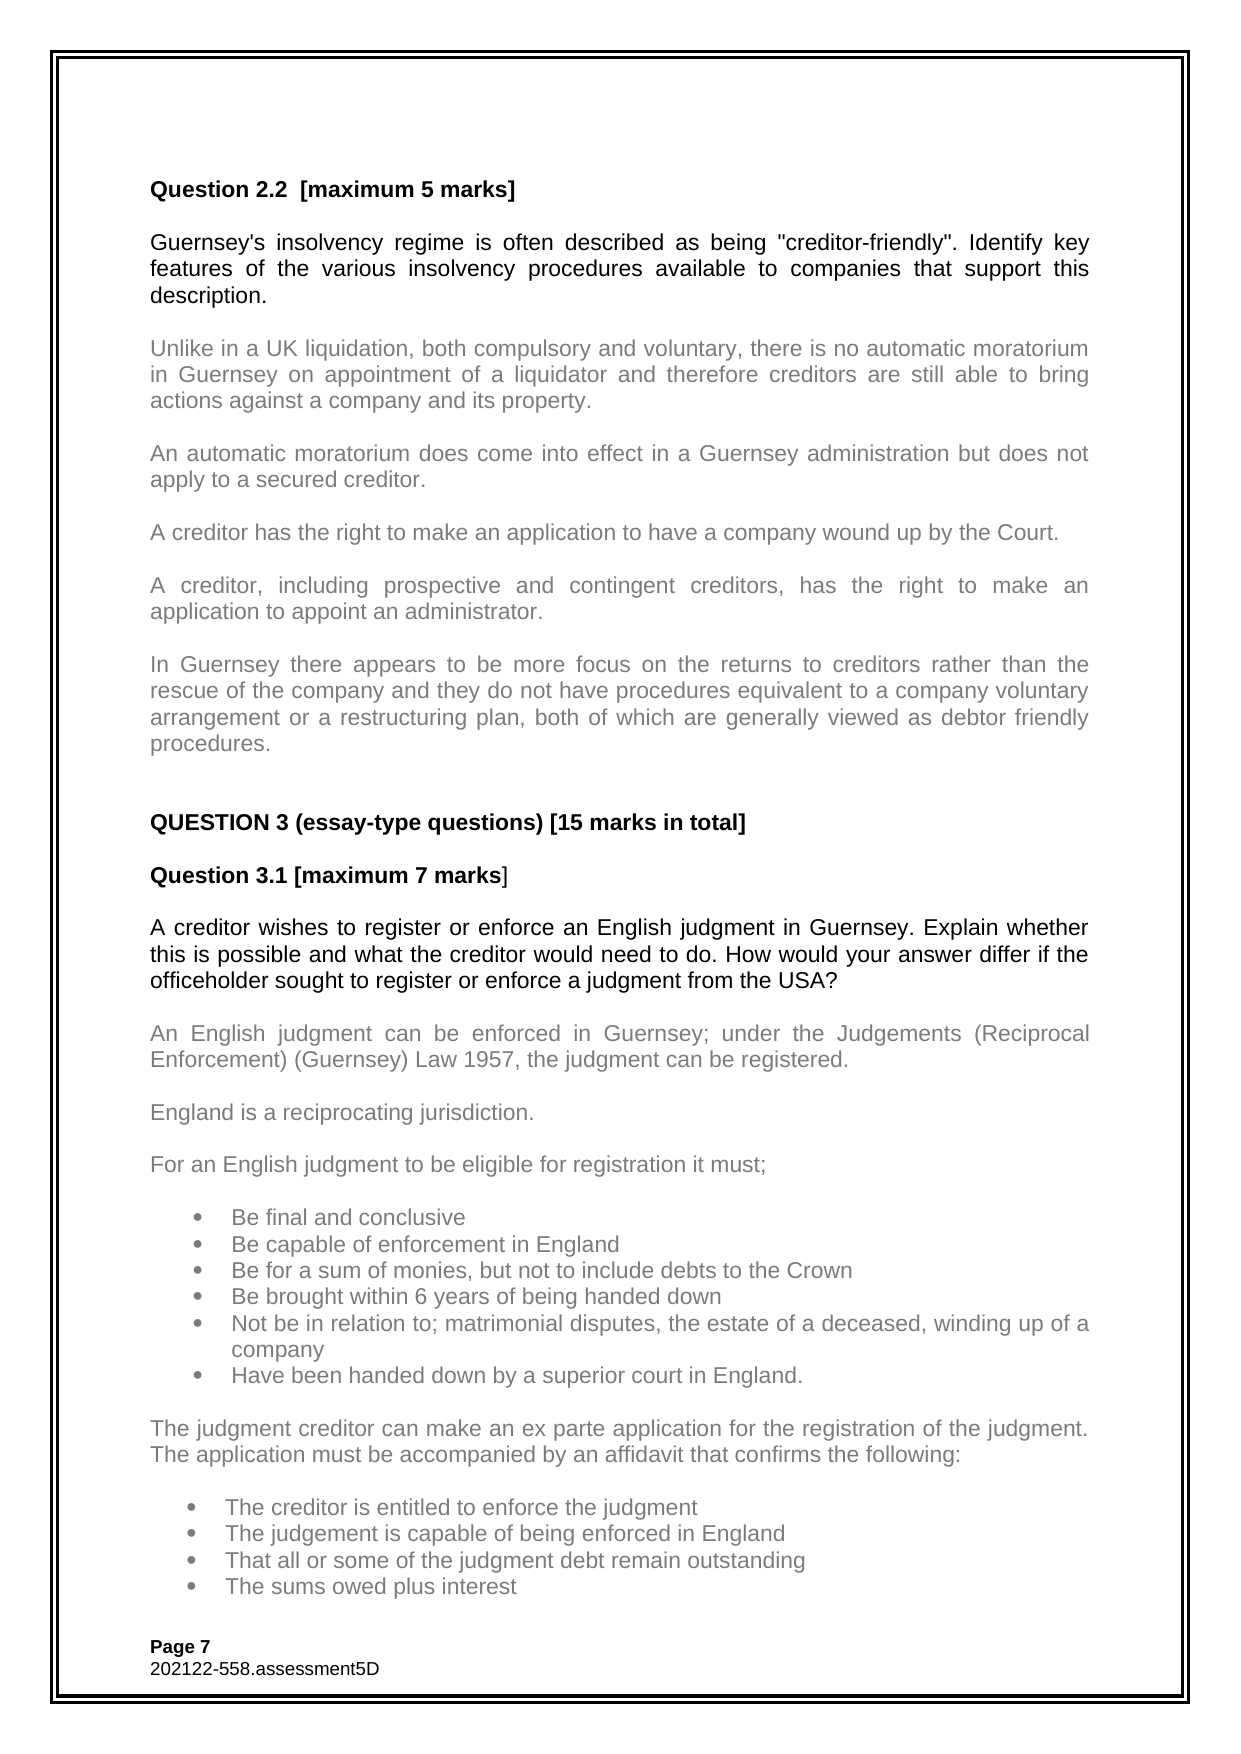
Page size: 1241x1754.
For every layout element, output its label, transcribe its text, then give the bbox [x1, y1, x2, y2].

text England is a reciprocating jurisdiction. [150, 1099, 1090, 1125]
text Unlike in a UK liquidation, both compulsory and voluntary, there is no automatic moratorium in Guernsey on appointment of a liquidator and therefore creditors are still able to bring actions against a company and its property. [150, 334, 1090, 413]
list Not be in relation to; matrimonial disputes, the estate of a deceased, winding up of a company [194, 1309, 1090, 1362]
text An automatic moratorium does come into effect in a Guernsey administration but does not apply to a secured creditor. [150, 440, 1090, 493]
list The creditor is entitled to enforce the judgment [187, 1494, 1090, 1520]
text Question 2.2 [maximum 5 marks] [150, 176, 1090, 203]
text For an English judgment to be eligible for registration it must; [150, 1151, 1090, 1178]
text QUESTION 3 (essay-type questions) [15 marks in total] [150, 809, 1090, 835]
list Be for a sum of monies, but not to include debts to the Crown [194, 1257, 1090, 1283]
list Be final and conclusive [194, 1204, 1090, 1231]
text In Guernsey there appears to be more focus on the returns to creditors rather than the rescue of the company and they do not have procedures equivalent to a company voluntary arrangement or a restructuring plan, both of which are generally viewed as debtor friendly procedures. [150, 651, 1090, 756]
text An English judgment can be enforced in Guernsey; under the Judgements (Reciprocal Enforcement) (Guernsey) Law 1957, the judgment can be registered. [150, 1020, 1090, 1072]
list The judgement is capable of being enforced in England [187, 1520, 1090, 1547]
list That all or some of the judgment debt remain outstanding [187, 1547, 1090, 1573]
text Guernsey's insolvency regime is often described as being "creditor-friendly". Identify key features of the various insolvency procedures available to companies that support this description. [150, 229, 1090, 308]
text A creditor has the right to make an application to have a company wound up by the Court. [150, 519, 1090, 545]
list The sums owed plus interest [187, 1573, 1090, 1599]
list Have been handed down by a superior court in England. [194, 1362, 1090, 1389]
list Be capable of enforcement in England [194, 1231, 1090, 1257]
list Be brought within 6 years of being handed down [194, 1283, 1090, 1309]
text The judgment creditor can make an ex parte application for the registration of the judgment. The application must be accompanied by an affidavit that confirms the following: [150, 1415, 1090, 1468]
text A creditor wishes to register or enforce an English judgment in Guernsey. Explain whether this is possible and what the creditor would need to do. How would your answer differ if the officeholder sought to register or enforce a judgment from the USA? [150, 914, 1090, 993]
text A creditor, including prospective and contingent creditors, has the right to make an application to appoint an administrator. [150, 572, 1090, 624]
text Question 3.1 [maximum 7 marks] [150, 862, 1090, 888]
